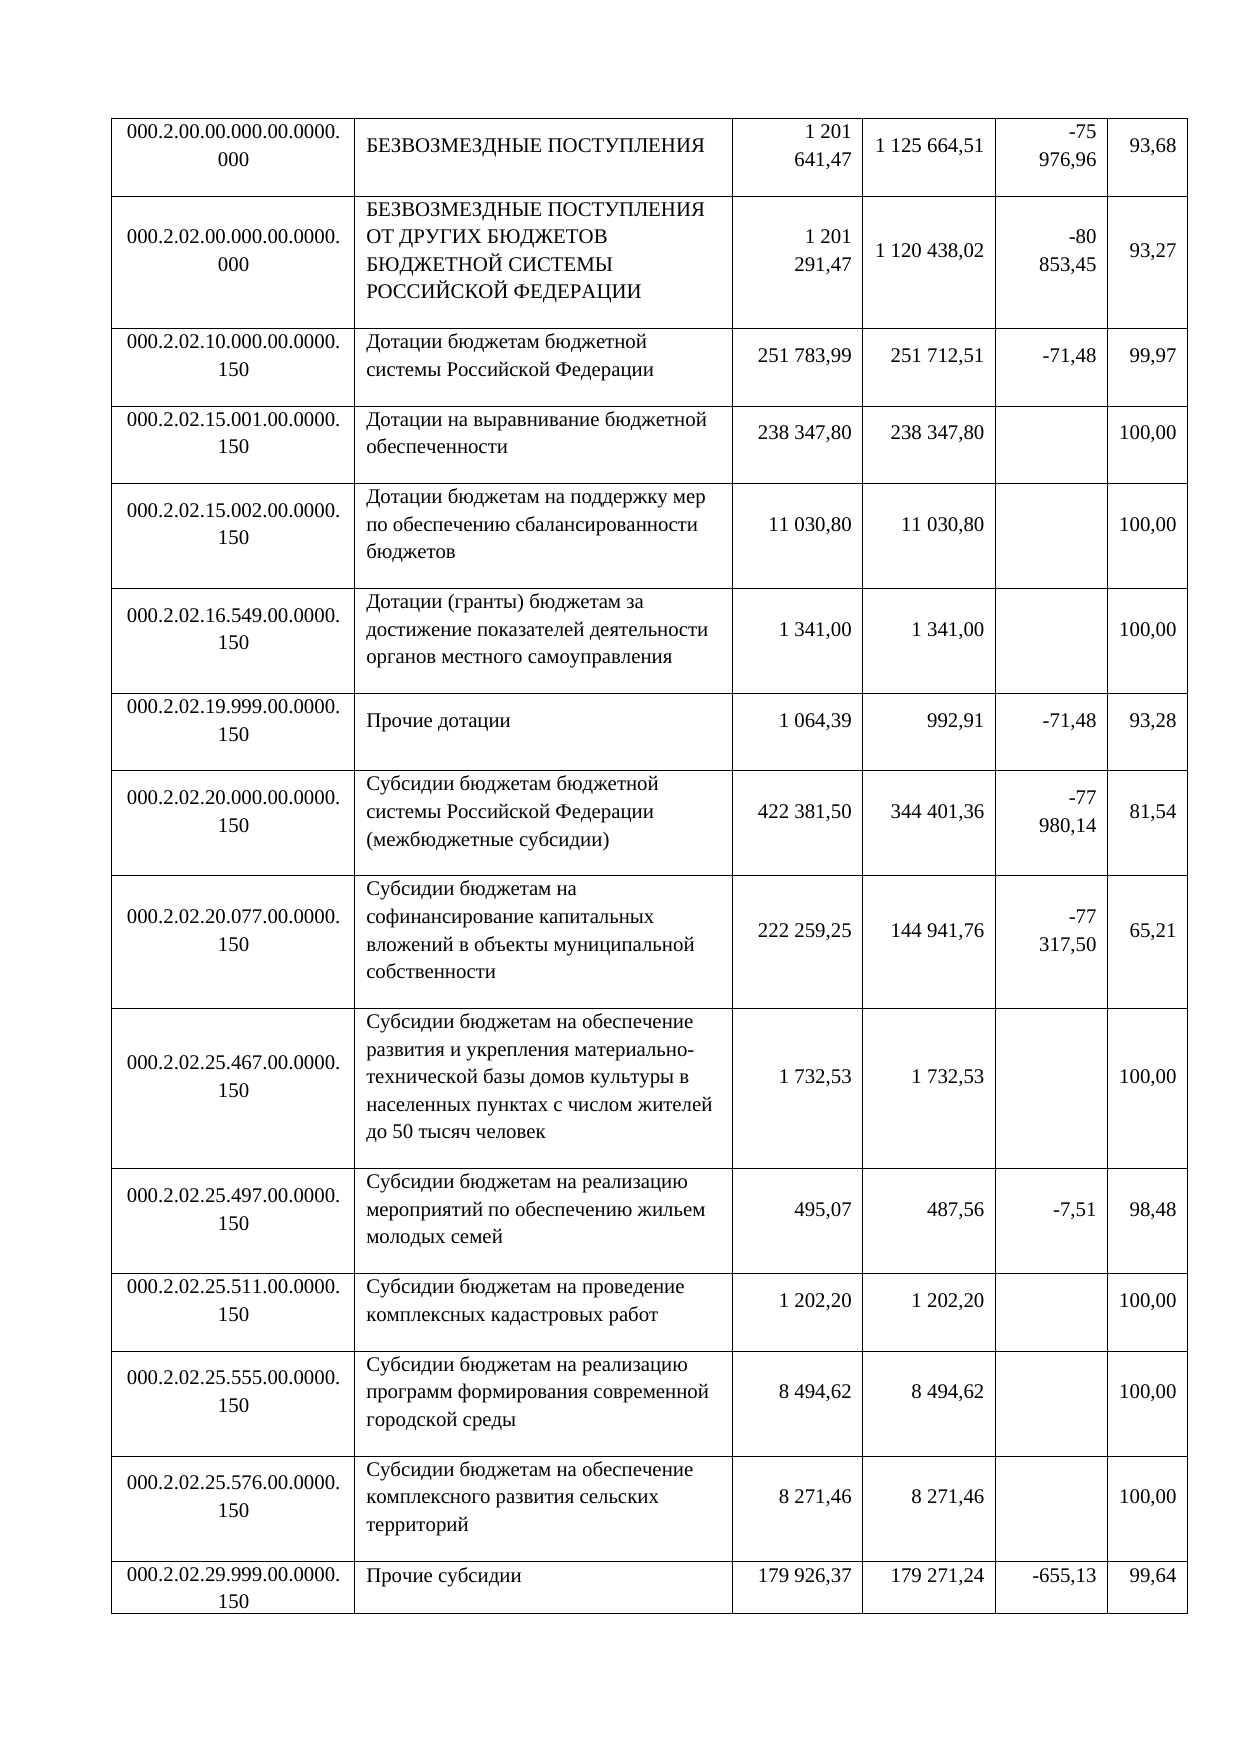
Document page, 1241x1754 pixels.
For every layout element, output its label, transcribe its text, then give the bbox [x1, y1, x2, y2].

table_cell 000.2.02.00.000.00.0000.000 [112, 197, 354, 328]
table_cell 000.2.02.25.497.00.0000.150 [112, 1169, 354, 1273]
table_cell Субсидии бюджетам на проведение комплексных кадастровых работ [355, 1274, 732, 1351]
table_cell 344 401,36 [863, 771, 995, 875]
table_cell 000.2.02.25.511.00.0000.150 [112, 1274, 354, 1351]
table_cell 000.2.02.16.549.00.0000.150 [112, 589, 354, 693]
table_cell -655,13 [996, 1562, 1107, 1613]
table_cell Субсидии бюджетам на софинансирование капитальных вложений в объекты муниципальной собственности [355, 876, 732, 1008]
table_cell 495,07 [733, 1169, 862, 1273]
table_cell 251 712,51 [863, 329, 995, 406]
table_cell 1 202,20 [863, 1274, 995, 1351]
table_cell 000.2.02.25.467.00.0000.150 [112, 1009, 354, 1168]
table_cell 1 201 641,47 [733, 119, 862, 196]
table_cell 000.2.02.20.077.00.0000.150 [112, 876, 354, 1008]
table_cell 179 926,37 [733, 1562, 862, 1613]
table_cell 992,91 [863, 694, 995, 770]
table_cell [996, 1352, 1107, 1456]
table_cell 100,00 [1108, 589, 1187, 693]
table_cell -75 976,96 [996, 119, 1107, 196]
table_cell 000.2.02.25.576.00.0000.150 [112, 1457, 354, 1561]
table_cell -77 980,14 [996, 771, 1107, 875]
table_cell 238 347,80 [733, 407, 862, 483]
table_cell Субсидии бюджетам на обеспечение развития и укрепления материально-технической базы домов культуры в населенных пунктах с числом жителей до 50 тысяч человек [355, 1009, 732, 1168]
table_cell 1 202,20 [733, 1274, 862, 1351]
table_cell 1 341,00 [733, 589, 862, 693]
table_cell 1 732,53 [863, 1009, 995, 1168]
table_cell [996, 589, 1107, 693]
table_cell 1 732,53 [733, 1009, 862, 1168]
table_cell Прочие субсидии [355, 1562, 732, 1613]
table_cell 422 381,50 [733, 771, 862, 875]
table_cell 100,00 [1108, 484, 1187, 588]
table_cell [996, 1009, 1107, 1168]
table_cell Дотации бюджетам на поддержку мер по обеспечению сбалансированности бюджетов [355, 484, 732, 588]
table_cell Прочие дотации [355, 694, 732, 770]
table_cell 1 064,39 [733, 694, 862, 770]
table_cell 93,27 [1108, 197, 1187, 328]
table_cell 000.2.02.15.001.00.0000.150 [112, 407, 354, 483]
table_cell [996, 484, 1107, 588]
table_cell 93,28 [1108, 694, 1187, 770]
table_cell -71,48 [996, 694, 1107, 770]
table_cell 65,21 [1108, 876, 1187, 1008]
table_cell 100,00 [1108, 407, 1187, 483]
table_cell 238 347,80 [863, 407, 995, 483]
table_cell 1 201 291,47 [733, 197, 862, 328]
table_cell 487,56 [863, 1169, 995, 1273]
table_cell Дотации на выравнивание бюджетной обеспеченности [355, 407, 732, 483]
table_cell 81,54 [1108, 771, 1187, 875]
table_cell 8 271,46 [733, 1457, 862, 1561]
table_cell [996, 1457, 1107, 1561]
table_cell [996, 1274, 1107, 1351]
table_cell 000.2.00.00.000.00.0000.000 [112, 119, 354, 196]
table_cell БЕЗВОЗМЕЗДНЫЕ ПОСТУПЛЕНИЯ ОТ ДРУГИХ БЮДЖЕТОВ БЮДЖЕТНОЙ СИСТЕМЫ РОССИЙСКОЙ ФЕДЕРАЦИИ [355, 197, 732, 328]
table_cell 222 259,25 [733, 876, 862, 1008]
table_cell Субсидии бюджетам на реализацию мероприятий по обеспечению жильем молодых семей [355, 1169, 732, 1273]
table_cell -7,51 [996, 1169, 1107, 1273]
table_cell 11 030,80 [733, 484, 862, 588]
table_cell 251 783,99 [733, 329, 862, 406]
table_cell 8 271,46 [863, 1457, 995, 1561]
table_cell 000.2.02.15.002.00.0000.150 [112, 484, 354, 588]
table_cell 1 120 438,02 [863, 197, 995, 328]
table_cell 11 030,80 [863, 484, 995, 588]
table_cell Субсидии бюджетам на реализацию программ формирования современной городской среды [355, 1352, 732, 1456]
table_cell 98,48 [1108, 1169, 1187, 1273]
table_cell -80 853,45 [996, 197, 1107, 328]
table_cell 8 494,62 [863, 1352, 995, 1456]
table_cell 99,64 [1108, 1562, 1187, 1613]
table_cell 100,00 [1108, 1352, 1187, 1456]
table_cell 000.2.02.10.000.00.0000.150 [112, 329, 354, 406]
table_cell 93,68 [1108, 119, 1187, 196]
table_cell БЕЗВОЗМЕЗДНЫЕ ПОСТУПЛЕНИЯ [355, 119, 732, 196]
table_cell Субсидии бюджетам на обеспечение комплексного развития сельских территорий [355, 1457, 732, 1561]
table_cell 000.2.02.20.000.00.0000.150 [112, 771, 354, 875]
table_cell [996, 407, 1107, 483]
table_cell 100,00 [1108, 1457, 1187, 1561]
table_cell Дотации бюджетам бюджетной системы Российской Федерации [355, 329, 732, 406]
table_cell 99,97 [1108, 329, 1187, 406]
table_cell -77 317,50 [996, 876, 1107, 1008]
table_cell 100,00 [1108, 1009, 1187, 1168]
table_cell 144 941,76 [863, 876, 995, 1008]
table_cell Субсидии бюджетам бюджетной системы Российской Федерации (межбюджетные субсидии) [355, 771, 732, 875]
table_cell 000.2.02.19.999.00.0000.150 [112, 694, 354, 770]
table_cell 1 341,00 [863, 589, 995, 693]
table_cell -71,48 [996, 329, 1107, 406]
table_cell 000.2.02.29.999.00.0000.150 [112, 1562, 354, 1613]
table_cell 000.2.02.25.555.00.0000.150 [112, 1352, 354, 1456]
table_cell 1 125 664,51 [863, 119, 995, 196]
table_cell 100,00 [1108, 1274, 1187, 1351]
table_cell Дотации (гранты) бюджетам за достижение показателей деятельности органов местного самоуправления [355, 589, 732, 693]
table_cell 179 271,24 [863, 1562, 995, 1613]
table_cell 8 494,62 [733, 1352, 862, 1456]
